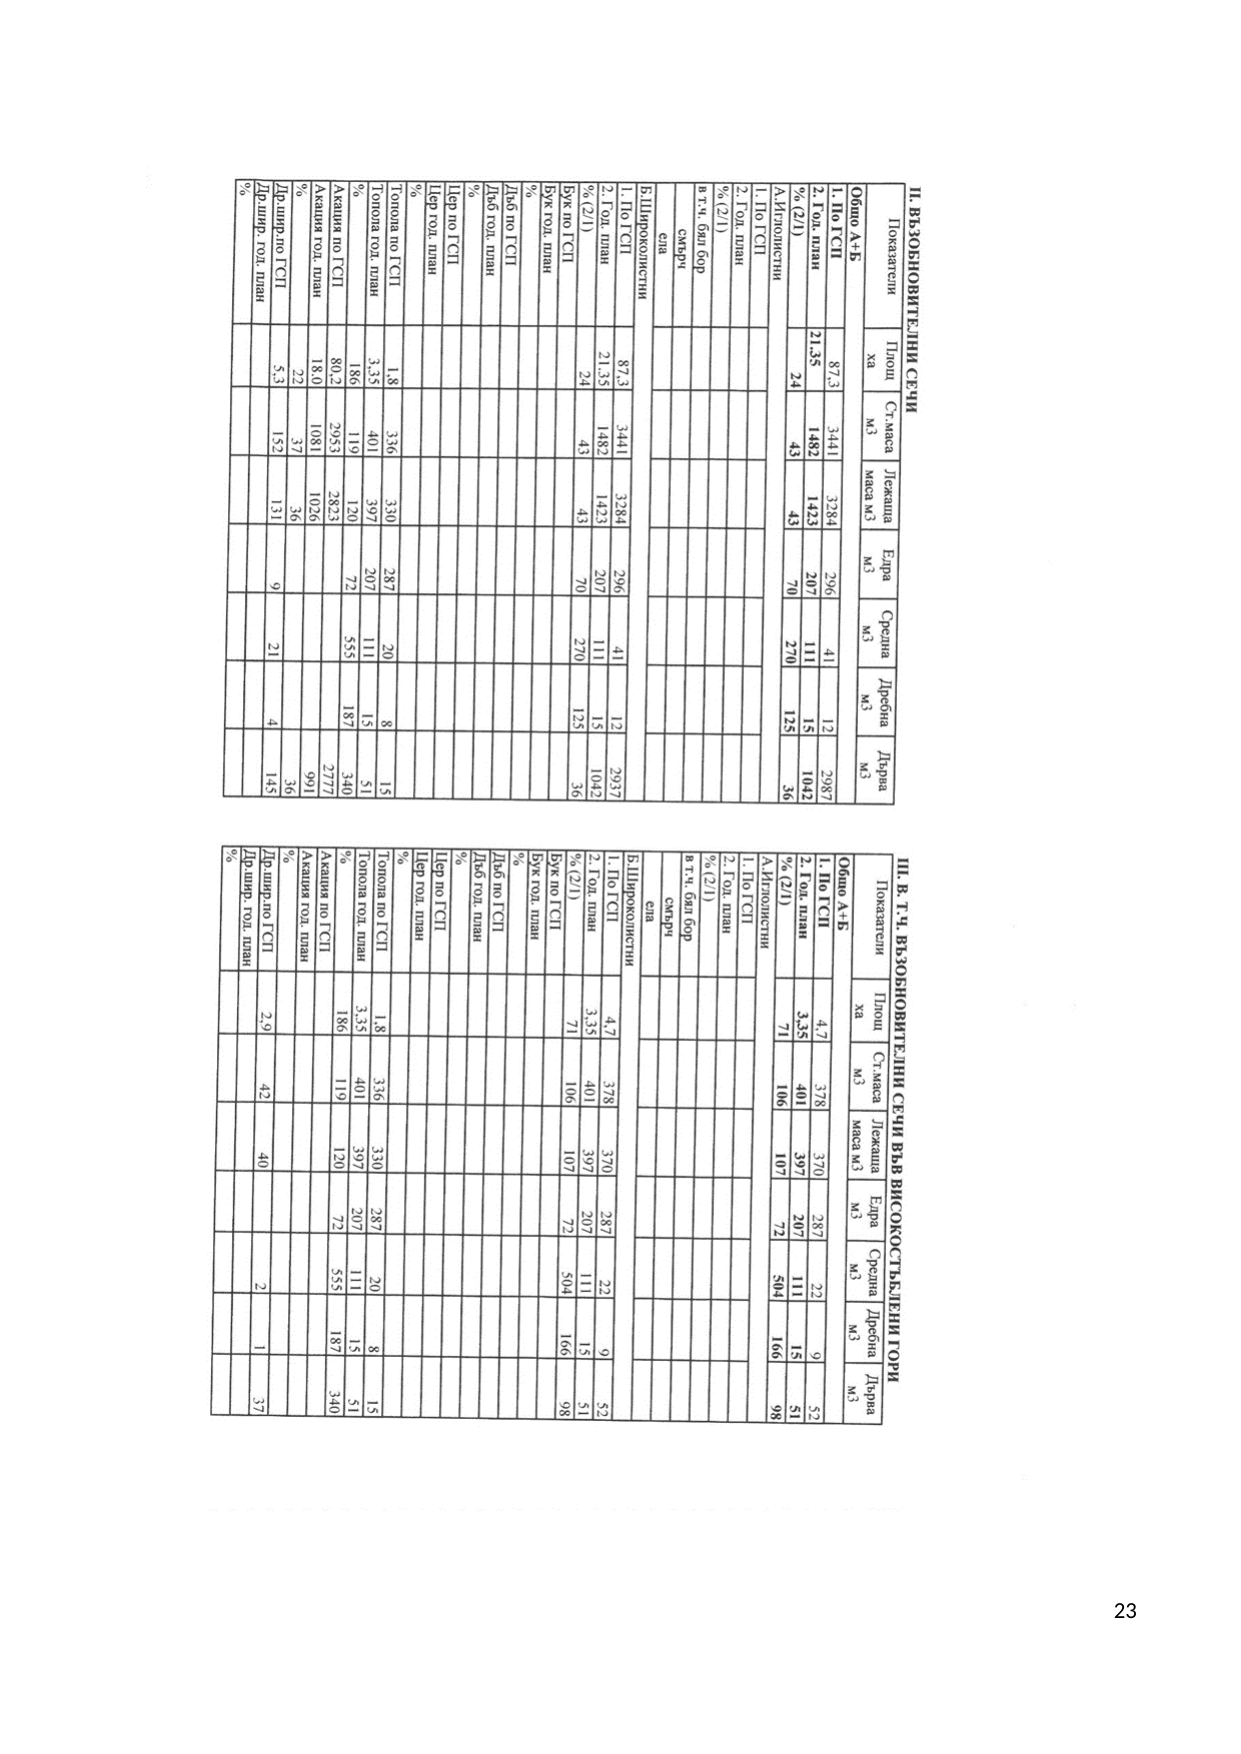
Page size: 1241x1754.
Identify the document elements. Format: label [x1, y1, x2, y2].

picture [125, 132, 1100, 1511]
